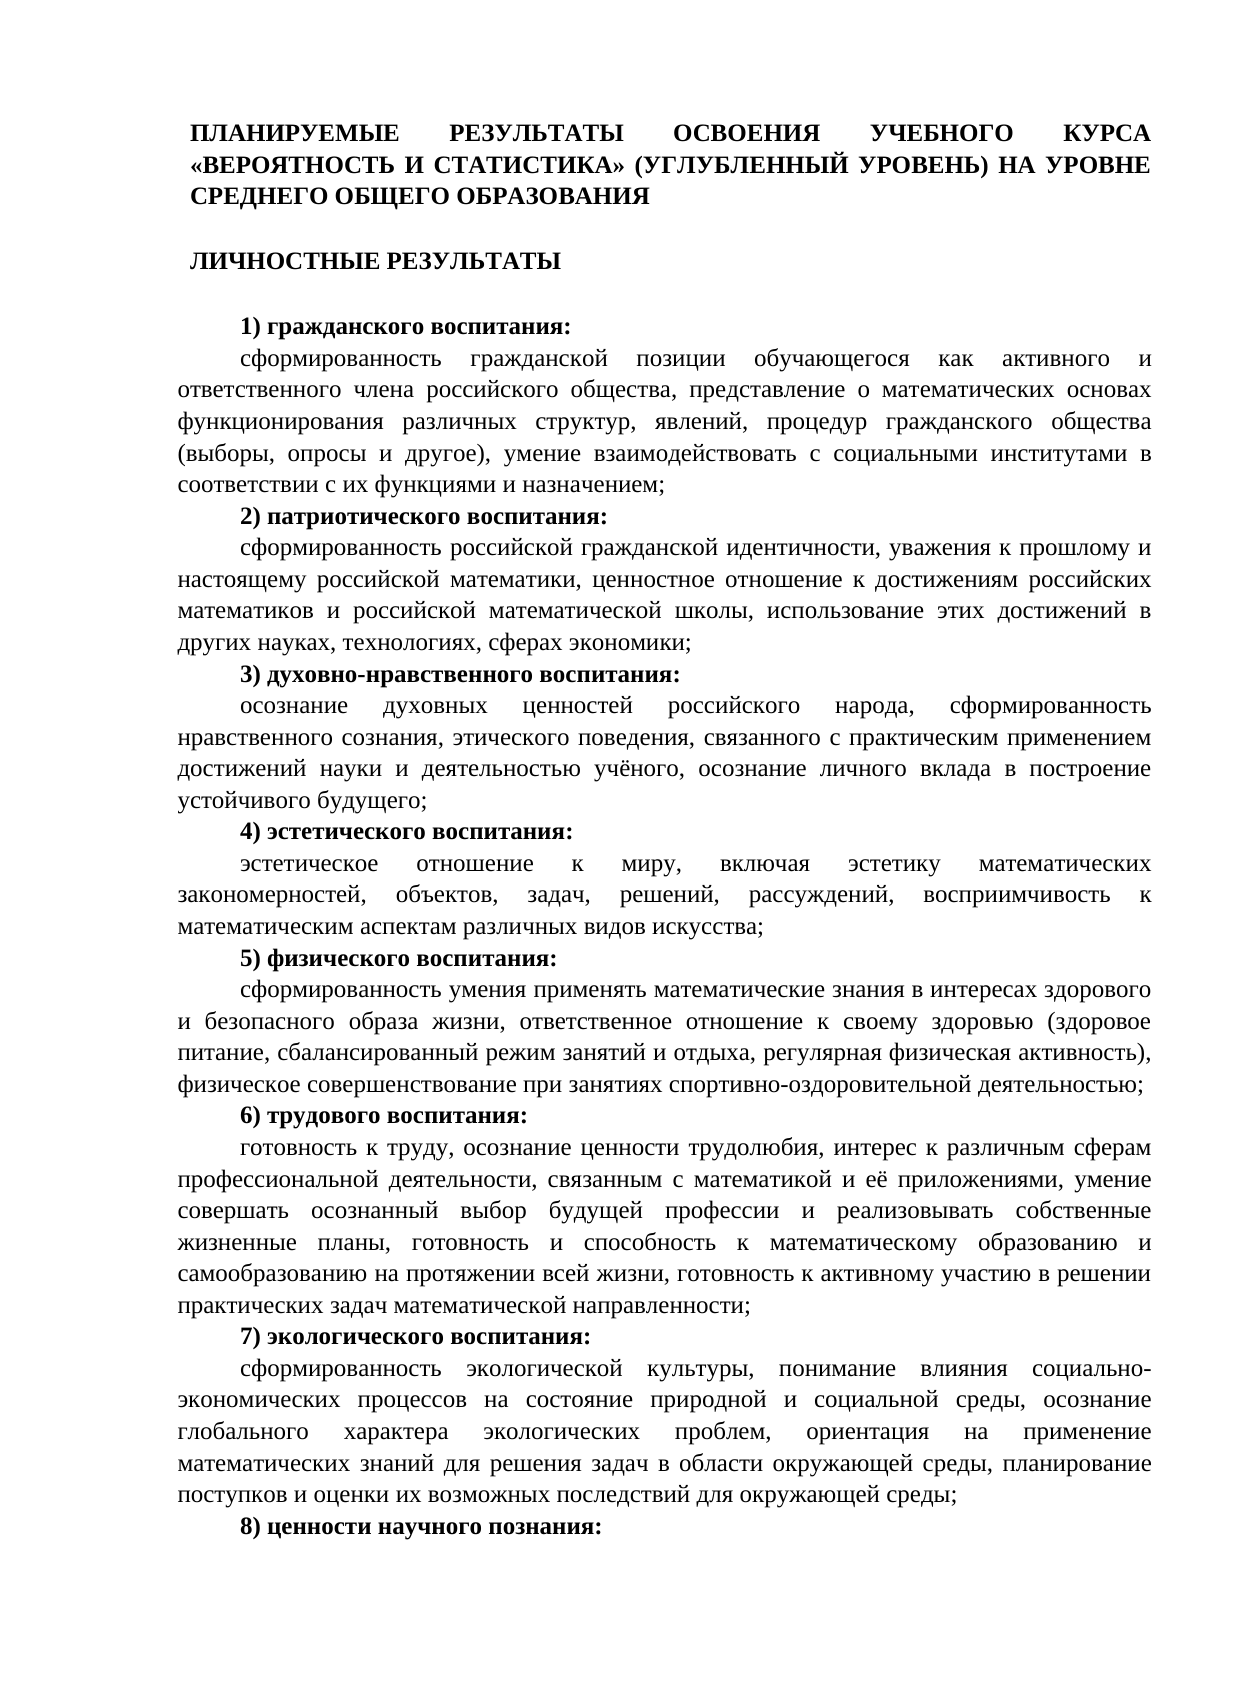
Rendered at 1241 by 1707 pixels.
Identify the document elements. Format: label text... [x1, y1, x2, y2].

text 1) гражданского воспитания: [177, 311, 1152, 340]
text 8) ценности научного познания: [177, 1511, 1152, 1539]
text 2) патриотического воспитания: [177, 501, 1152, 529]
text сформированность гражданской позиции обучающегося как активного и ответственного члена российского общества, представление о математических основах функционирования различных структур, явлений, процедур гражданского общества (выборы, опросы и другое), умение взаимодействовать с социальными институтами в соответствии с их функциями и назначением; [177, 343, 1152, 498]
text сформированность экологической культуры, понимание влияния социально-экономических процессов на состояние природной и социальной среды, осознание глобального характера экологических проблем, ориентация на применение математических знаний для решения задач в области окружающей среды, планирование поступков и оценки их возможных последствий для окружающей среды; [177, 1353, 1152, 1508]
text эстетическое отношение к миру, включая эстетику математических закономерностей, объектов, задач, решений, рассуждений, восприимчивость к математическим аспектам различных видов искусства; [177, 848, 1152, 940]
text сформированность российской гражданской идентичности, уважения к прошлому и настоящему российской математики, ценностное отношение к достижениям российских математиков и российской математической школы, использование этих достижений в других науках, технологиях, сферах экономики; [177, 532, 1152, 656]
text 3) духовно-нравственного воспитания: [177, 659, 1152, 687]
text готовность к труду, осознание ценности трудолюбия, интерес к различным сферам профессиональной деятельности, связанным с математикой и её приложениями, умение совершать осознанный выбор будущей профессии и реализовывать собственные жизненные планы, готовность и способность к математическому образованию и самообразованию на протяжении всей жизни, готовность к активному участию в решении практических задач математической направленности; [177, 1132, 1152, 1319]
text ЛИЧНОСТНЫЕ РЕЗУЛЬТАТЫ [190, 246, 1152, 275]
text сформированность умения применять математические знания в интересах здорового и безопасного образа жизни, ответственное отношение к своему здоровью (здоровое питание, сбалансированный режим занятий и отдыха, регулярная физическая активность), физическое совершенствование при занятиях спортивно-оздоровительной деятельностью; [177, 974, 1152, 1098]
text 7) экологического воспитания: [177, 1321, 1152, 1350]
text ПЛАНИРУЕМЫЕ РЕЗУЛЬТАТЫ ОСВОЕНИЯ УЧЕБНОГО КУРСА «ВЕРОЯТНОСТЬ И СТАТИСТИКА» (УГЛУБЛЕННЫЙ УРОВЕНЬ) НА УРОВНЕ СРЕДНЕГО ОБЩЕГО ОБРАЗОВАНИЯ [190, 118, 1152, 210]
text 6) трудового воспитания: [177, 1101, 1152, 1129]
text 5) физического воспитания: [177, 943, 1152, 971]
text 4) эстетического воспитания: [177, 816, 1152, 845]
text осознание духовных ценностей российского народа, сформированность нравственного сознания, этического поведения, связанного с практическим применением достижений науки и деятельностью учёного, осознание личного вклада в построение устойчивого будущего; [177, 690, 1152, 814]
